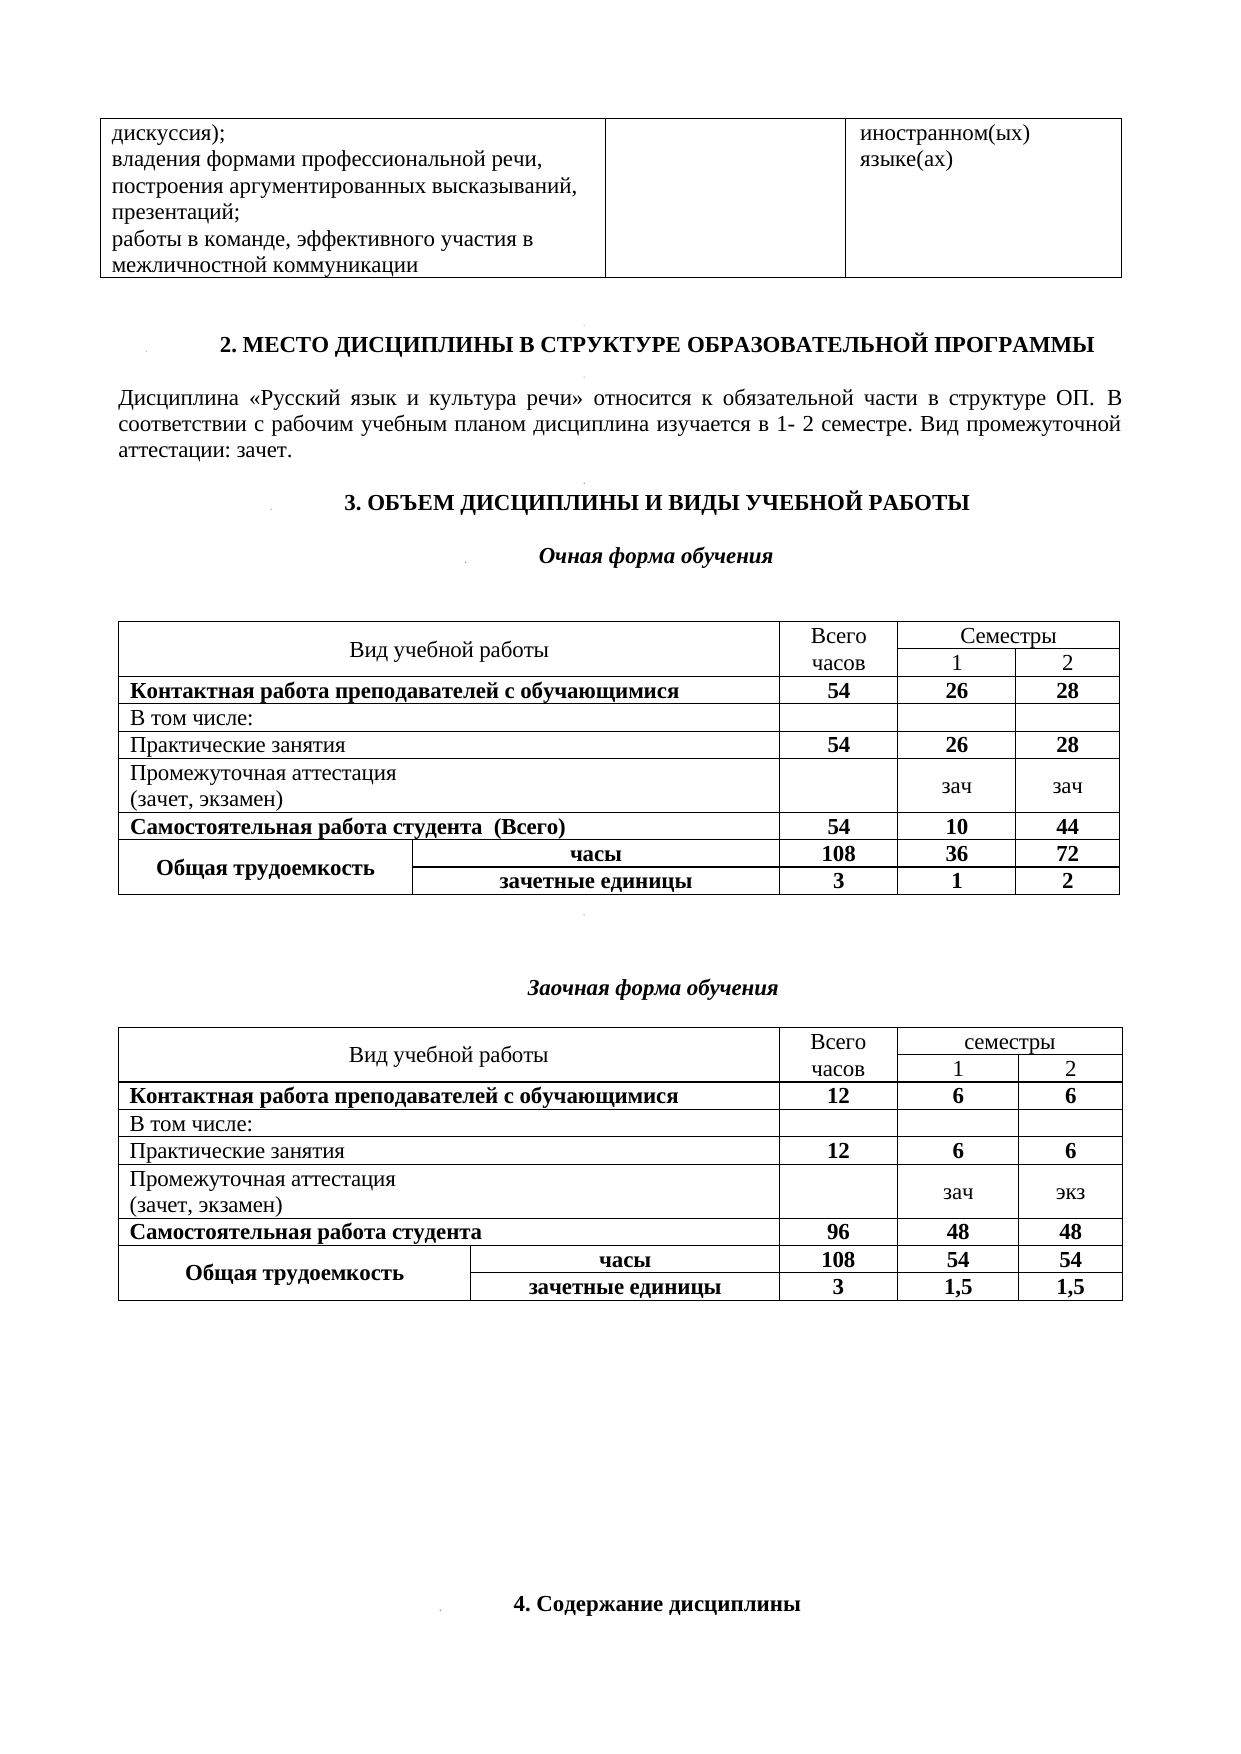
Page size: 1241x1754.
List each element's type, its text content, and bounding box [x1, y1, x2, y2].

table_cell 1 [898, 1055, 1018, 1081]
table_cell 2 [1016, 649, 1119, 676]
table_cell 3 [780, 1273, 897, 1299]
table_cell зач [1016, 759, 1119, 812]
table_cell 54 [1019, 1246, 1122, 1272]
table_cell 6 [1019, 1083, 1122, 1109]
table_cell 1,5 [898, 1273, 1018, 1299]
list 2. МЕСТО ДИСЦИПЛИНЫ В СТРУКТУРЕ ОБРАЗОВАТЕЛЬНОЙ ПРОГРАММЫ [118, 331, 1122, 357]
list 4. Содержание дисциплины [118, 1591, 1122, 1617]
table_cell часы [471, 1246, 779, 1272]
table_cell 3 [780, 868, 897, 894]
table_cell 48 [1019, 1219, 1122, 1245]
table_cell 54 [898, 1246, 1018, 1272]
table_cell [1019, 1110, 1122, 1136]
table_cell Практические занятия [119, 1137, 779, 1164]
table_cell Практические занятия [119, 732, 779, 758]
table_cell Самостоятельная работа студента [119, 1219, 779, 1245]
table_cell Самостоятельная работа студента (Всего) [119, 813, 779, 839]
table_cell 108 [780, 1246, 897, 1272]
table_header семестры [898, 1028, 1122, 1054]
table_header Всего часов [780, 622, 897, 676]
table_header Вид учебной работы [119, 622, 779, 676]
table_header Семестры [898, 622, 1119, 648]
text Дисциплина «Русский язык и культура речи» относится к обязательной части в структуре ОП. В соответствии с рабочим учебным планом дисциплина изучается в 1- 2 семестре. Вид промежуточной аттестации: зачет. [118, 384, 1122, 463]
table_cell зачетные единицы [471, 1273, 779, 1299]
table_cell 48 [898, 1219, 1018, 1245]
table_cell 6 [898, 1137, 1018, 1164]
table_cell 54 [780, 732, 897, 758]
table_cell Промежуточная аттестация (зачет, экзамен) [119, 759, 779, 812]
table_cell [898, 1110, 1018, 1136]
table_cell 2 [1019, 1055, 1122, 1081]
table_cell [101, 119, 605, 277]
table_cell [1016, 704, 1119, 731]
table_cell Общая трудоемкость [119, 1246, 470, 1299]
table_cell [780, 1165, 897, 1217]
table_cell Контактная работа преподавателей с обучающимися [119, 677, 779, 703]
table_cell 44 [1016, 813, 1119, 839]
table_cell 54 [780, 677, 897, 703]
table_cell 28 [1016, 732, 1119, 758]
table_cell В том числе: [119, 704, 779, 731]
table_cell В том числе: [119, 1110, 779, 1136]
table_cell зачетные единицы [413, 868, 779, 894]
table_cell экз [1019, 1165, 1122, 1217]
table_cell 72 [1016, 840, 1119, 866]
table_header Всего часов [780, 1028, 897, 1081]
table_cell 26 [898, 732, 1015, 758]
text Заочная форма обучения [123, 974, 1120, 1000]
table_cell часы [413, 840, 779, 866]
table_cell [780, 704, 897, 731]
table_cell [780, 1110, 897, 1136]
table_header Вид учебной работы [119, 1028, 779, 1081]
table_cell 12 [780, 1137, 897, 1164]
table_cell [846, 119, 1121, 277]
table_cell Промежуточная аттестация (зачет, экзамен) [119, 1165, 779, 1217]
table_cell 36 [898, 840, 1015, 866]
table_cell 12 [780, 1083, 897, 1109]
table_cell 54 [780, 813, 897, 839]
table_cell 1,5 [1019, 1273, 1122, 1299]
table_cell 28 [1016, 677, 1119, 703]
table_cell 1 [898, 868, 1015, 894]
list 3. ОБЪЕМ ДИСЦИПЛИНЫ И ВИДЫ УЧЕБНОЙ РАБОТЫ [118, 489, 1122, 516]
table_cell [606, 119, 845, 277]
table_cell зач [898, 1165, 1018, 1217]
table_cell 6 [1019, 1137, 1122, 1164]
table_cell 26 [898, 677, 1015, 703]
table_cell 6 [898, 1083, 1018, 1109]
table_cell зач [898, 759, 1015, 812]
table_cell Контактная работа преподавателей с обучающимися [119, 1083, 779, 1109]
table_cell 10 [898, 813, 1015, 839]
table_cell Общая трудоемкость [119, 840, 412, 894]
table_cell 96 [780, 1219, 897, 1245]
table_cell 1 [898, 649, 1015, 676]
table_cell 2 [1016, 868, 1119, 894]
table_cell [780, 759, 897, 812]
table_cell 108 [780, 840, 897, 866]
table_cell [898, 704, 1015, 731]
list Очная форма обучения [118, 542, 1122, 568]
